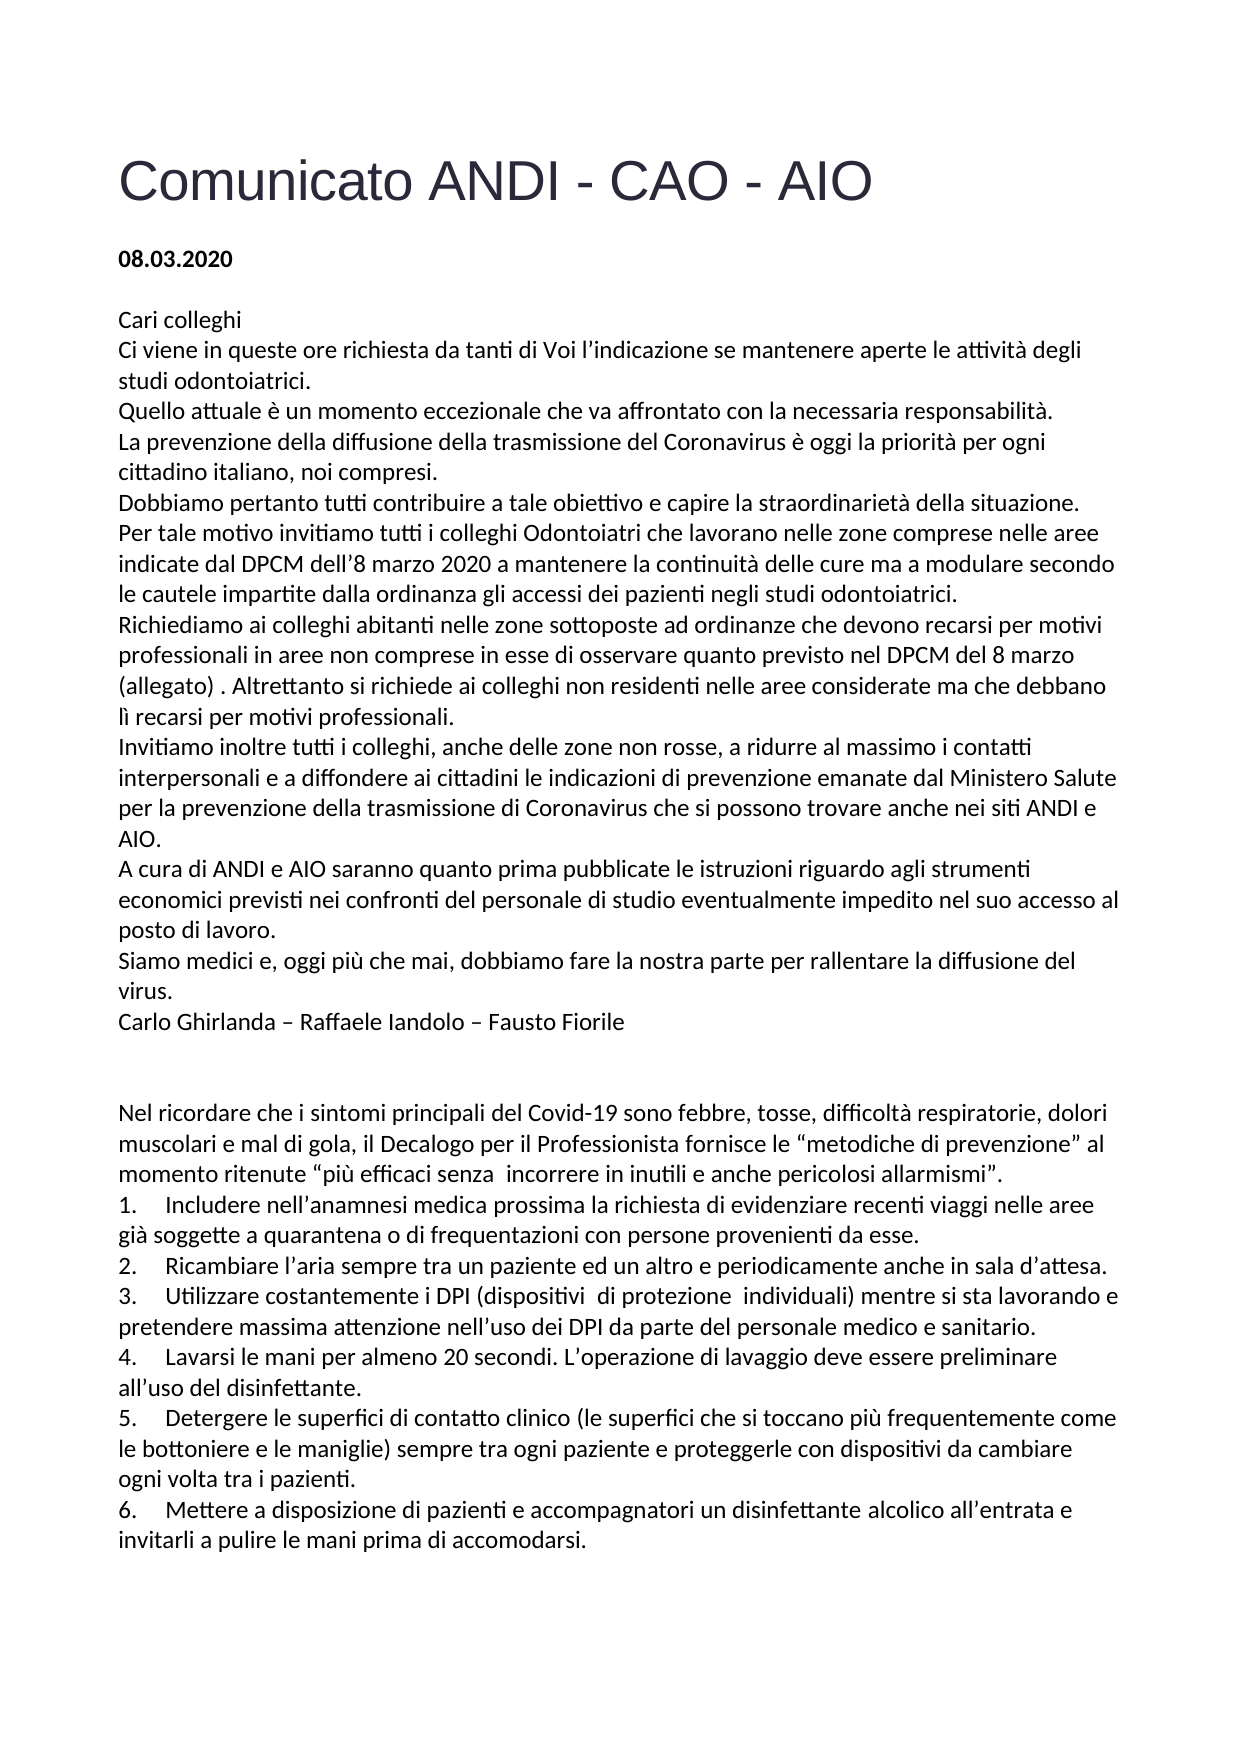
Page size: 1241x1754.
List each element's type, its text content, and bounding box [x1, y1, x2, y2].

text Carlo Ghirlanda – Raffaele Iandolo – Fausto Fiorile [118, 1006, 1122, 1036]
text Siamo medici e, oggi più che mai, dobbiamo fare la nostra parte per rallentare la diffusione del virus. [118, 945, 1122, 1006]
text Nel ricordare che i sintomi principali del Covid-19 sono febbre, tosse, difficoltà respiratorie, dolori muscolari e mal di gola, il Decalogo per il Professionista fornisce le “metodiche di prevenzione” al momento ritenute “più efficaci senza incorrere in inutili e anche pericolosi allarmismi”. [118, 1097, 1122, 1189]
text 1. Includere nell’anamnesi medica prossima la richiesta di evidenziare recenti viaggi nelle aree già soggette a quarantena o di frequentazioni con persone provenienti da esse. [118, 1189, 1122, 1250]
text 6. Mettere a disposizione di pazienti e accompagnatori un disinfettante alcolico all’entrata e invitarli a pulire le mani prima di accomodarsi. [118, 1494, 1122, 1555]
subtitle Comunicato ANDI - CAO - AIO [118, 148, 1122, 212]
text 4. Lavarsi le mani per almeno 20 secondi. L’operazione di lavaggio deve essere preliminare all’uso del disinfettante. [118, 1342, 1122, 1403]
text 08.03.2020 [118, 243, 1122, 273]
text 2. Ricambiare l’aria sempre tra un paziente ed un altro e periodicamente anche in sala d’attesa. [118, 1250, 1122, 1281]
text 3. Utilizzare costantemente i DPI (dispositivi di protezione individuali) mentre si sta lavorando e pretendere massima attenzione nell’uso dei DPI da parte del personale medico e sanitario. [118, 1281, 1122, 1342]
text Cari colleghi Ci viene in queste ore richiesta da tanti di Voi l’indicazione se mantenere aperte le attività degli studi odontoiatrici. Quello attuale è un momento eccezionale che va affrontato con la necessaria responsabilità. La prevenzione della diffusione della trasmissione del Coronavirus è oggi la priorità per ogni cittadino italiano, noi compresi. Dobbiamo pertanto tutti contribuire a tale obiettivo e capire la straordinarietà della situazione. Per tale motivo invitiamo tutti i colleghi Odontoiatri che lavorano nelle zone comprese nelle aree indicate dal DPCM dell’8 marzo 2020 a mantenere la continuità delle cure ma a modulare secondo le cautele impartite dalla ordinanza gli accessi dei pazienti negli studi odontoiatrici. Richiediamo ai colleghi abitanti nelle zone sottoposte ad ordinanze che devono recarsi per motivi professionali in aree non comprese in esse di osservare quanto previsto nel DPCM del 8 marzo (allegato) . Altrettanto si richiede ai colleghi non residenti nelle aree considerate ma che debbano lì recarsi per motivi professionali. Invitiamo inoltre tutti i colleghi, anche delle zone non rosse, a ridurre al massimo i contatti interpersonali e a diffondere ai cittadini le indicazioni di prevenzione emanate dal Ministero Salute per la prevenzione della trasmissione di Coronavirus che si possono trovare anche nei siti ANDI e AIO. A cura di ANDI e AIO saranno quanto prima pubblicate le istruzioni riguardo agli strumenti economici previsti nei confronti del personale di studio eventualmente impedito nel suo accesso al posto di lavoro. [118, 304, 1122, 945]
text 5. Detergere le superfici di contatto clinico (le superfici che si toccano più frequentemente come le bottoniere e le maniglie) sempre tra ogni paziente e proteggerle con dispositivi da cambiare ogni volta tra i pazienti. [118, 1403, 1122, 1494]
